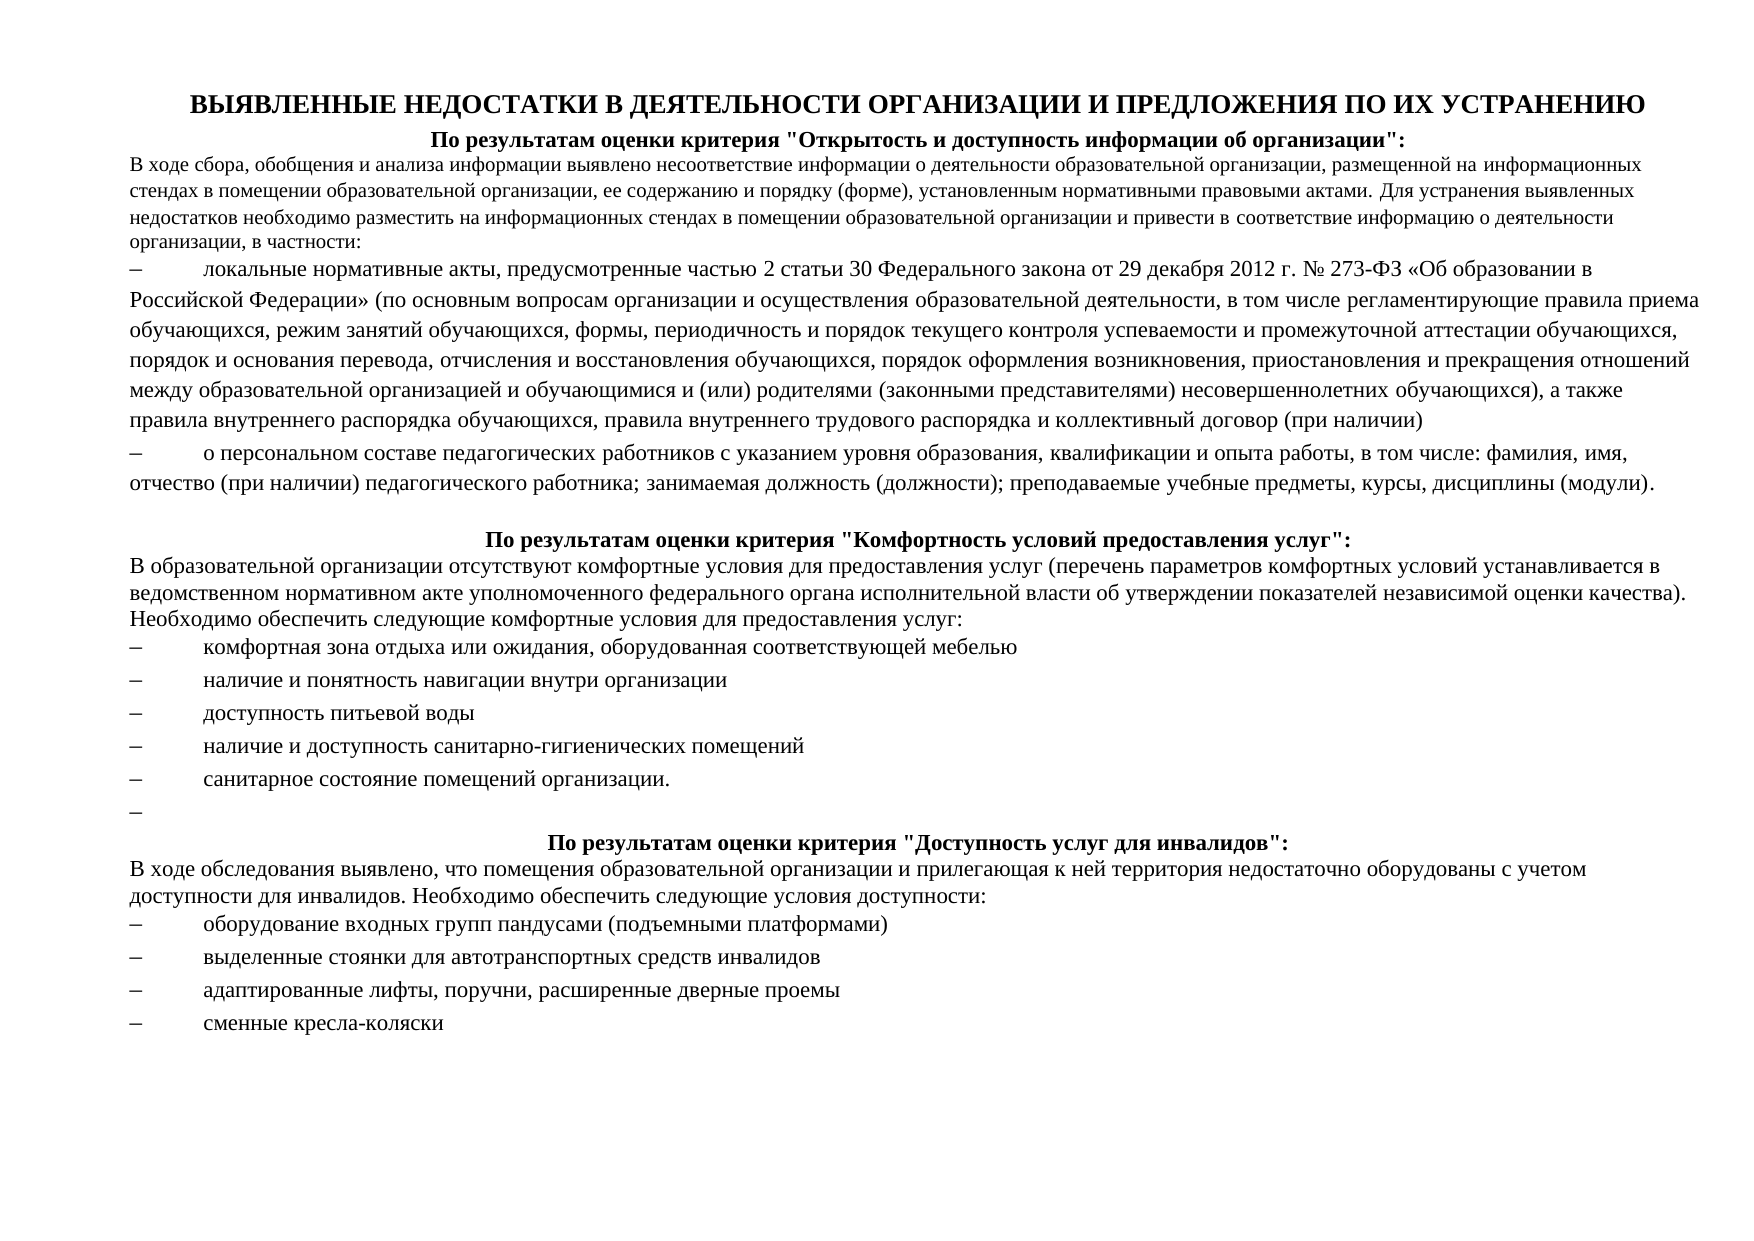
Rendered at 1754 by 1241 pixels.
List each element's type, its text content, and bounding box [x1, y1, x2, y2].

table_header ВЫЯВЛЕННЫЕ НЕДОСТАТКИ В ДЕЯТЕЛЬНОСТИ ОРГАНИЗАЦИИ И ПРЕДЛОЖЕНИЯ ПО ИХ УСТРАНЕНИЮ [118, 89, 1718, 120]
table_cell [118, 152, 1718, 1040]
table_cell По результатам оценки критерия "Открытость и доступность информации об организации": [118, 120, 1718, 152]
